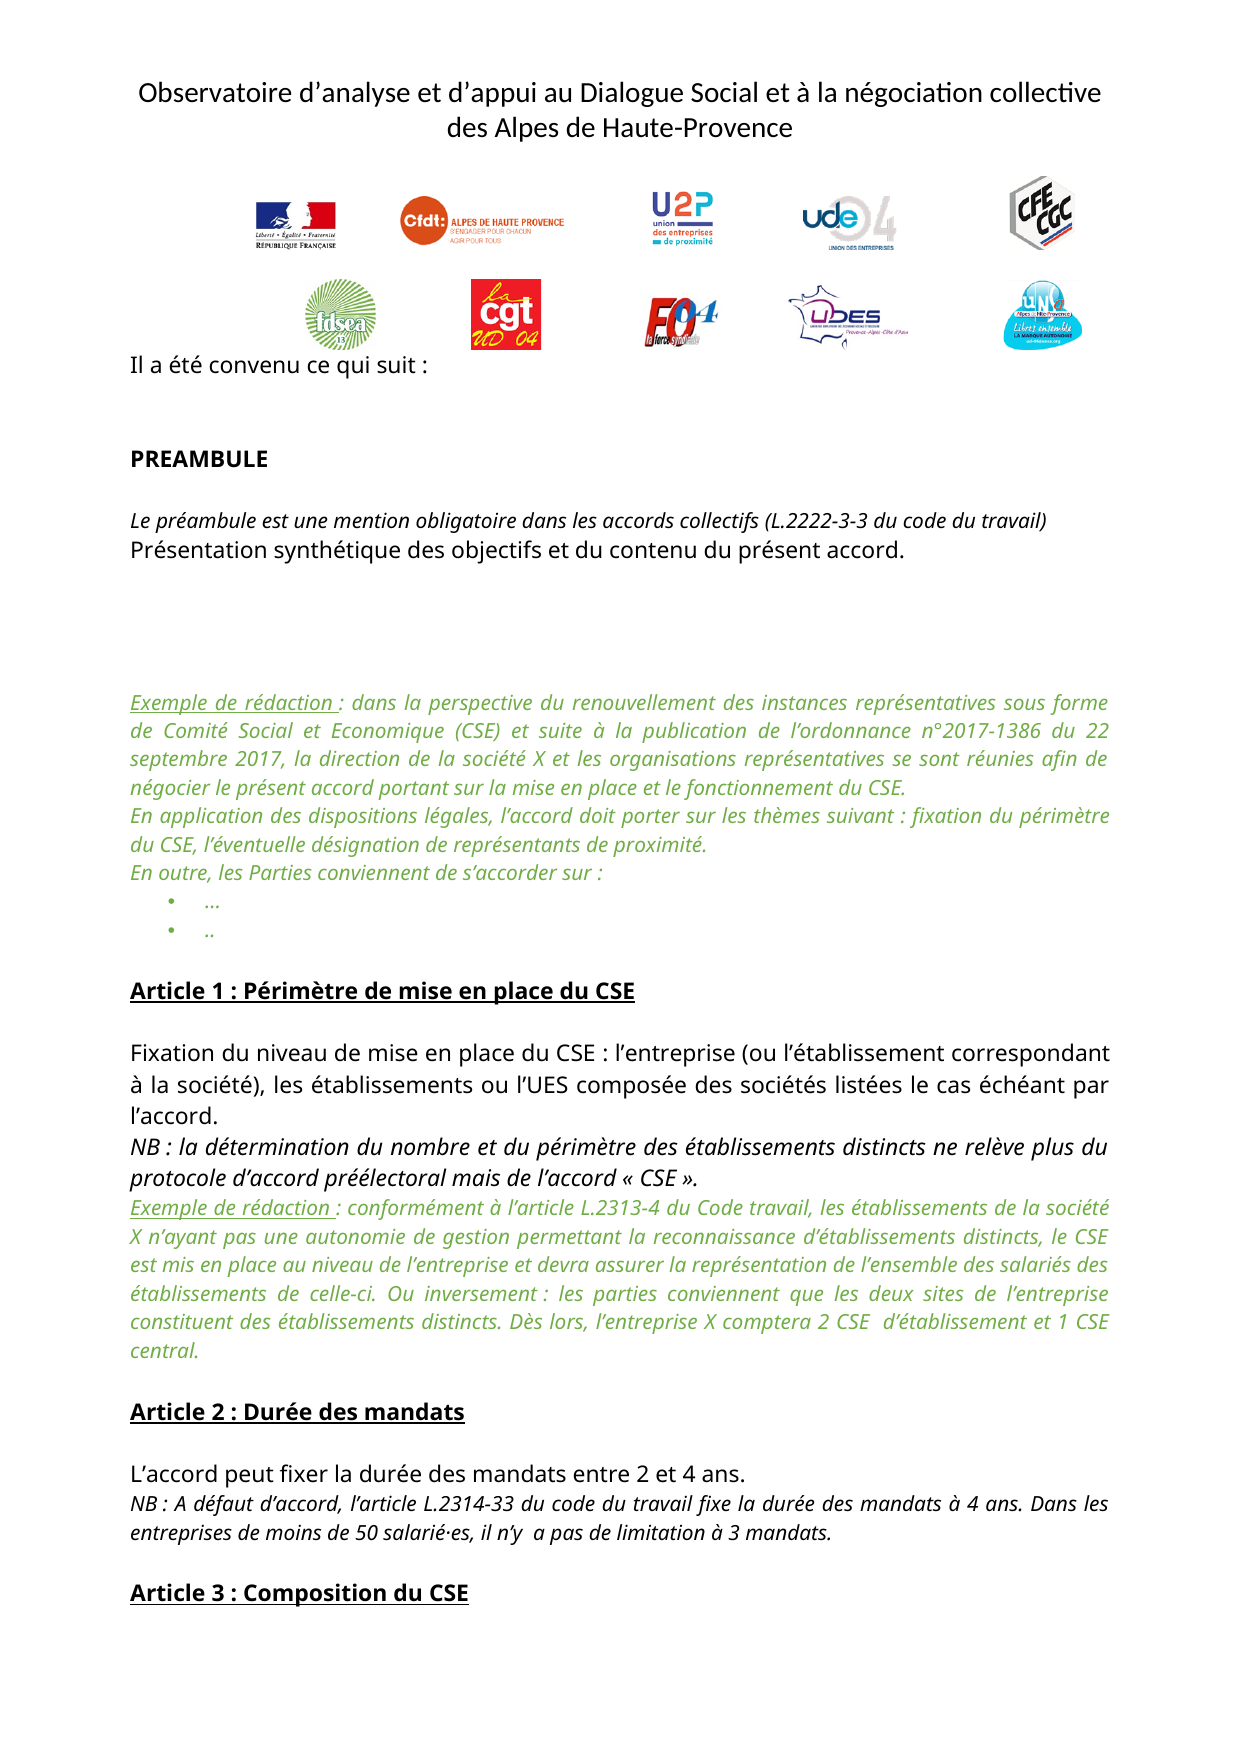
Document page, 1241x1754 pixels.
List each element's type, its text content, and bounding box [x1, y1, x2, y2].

picture [645, 175, 720, 250]
text Exemple de rédaction : dans la perspective du renouvellement des instances représentatives sous forme de Comité Social et Economique (CSE) et suite à la publication de l’ordonnance n°2017-1386 du 22 septembre 2017, la direction de la société X et les organisations représentatives se sont réunies afin de négocier le présent accord portant sur la mise en place et le fonctionnement du CSE. [130, 688, 1110, 801]
picture [803, 196, 897, 250]
text En application des dispositions légales, l’accord doit porter sur les thèmes suivant : fixation du périmètre du CSE, l’éventuelle désignation de représentants de proximité. [130, 801, 1110, 858]
text Article 3 : Composition du CSE [130, 1577, 1110, 1608]
list .. [167, 915, 1110, 943]
text Il a été convenu ce qui suit : [130, 349, 1110, 381]
picture [1009, 176, 1075, 250]
picture [642, 291, 735, 350]
text Fixation du niveau de mise en place du CSE : l’entreprise (ou l’établissement correspondant à la société), les établissements ou l’UES composée des sociétés listées le cas échéant par l’accord. [130, 1037, 1110, 1131]
text Article 1 : Périmètre de mise en place du CSE [130, 975, 1110, 1006]
picture [788, 285, 909, 350]
list … [167, 887, 1110, 915]
text En outre, les Parties conviennent de s’accorder sur : [130, 858, 1110, 887]
text Article 2 : Durée des mandats [130, 1395, 1110, 1427]
text NB : la détermination du nombre et du périmètre des établissements distincts ne relève plus du protocole d’accord préélectoral mais de l’accord « CSE ». [130, 1131, 1110, 1193]
text Exemple de rédaction : conformément à l’article L.2313-4 du Code travail, les établissements de la société X n’ayant pas une autonomie de gestion permettant la reconnaissance d’établissements distincts, le CSE est mis en place au niveau de l’entreprise et devra assurer la représentation de l’ensemble des salariés des établissements de celle-ci. Ou inversement : les parties conviennent que les deux sites de l’entreprise constituent des établissements distincts. Dès lors, l’entreprise X comptera 2 CSE d’établissement et 1 CSE central. [130, 1193, 1110, 1364]
picture [1003, 280, 1082, 350]
text NB : A défaut d’accord, l’article L.2314-33 du code du travail fixe la durée des mandats à 4 ans. Dans les entreprises de moins de 50 salarié·es, il n’y a pas de limitation à 3 mandats. [130, 1489, 1110, 1546]
text PREAMBULE [130, 443, 1110, 474]
picture [254, 200, 337, 250]
picture [399, 196, 574, 250]
text Le préambule est une mention obligatoire dans les accords collectifs (L.2222-3-3 du code du travail) [130, 506, 1110, 534]
picture [305, 279, 376, 350]
text Présentation synthétique des objectifs et du contenu du présent accord. [130, 534, 1110, 565]
text L’accord peut fixer la durée des mandats entre 2 et 4 ans. [130, 1458, 1110, 1489]
picture [471, 279, 542, 350]
